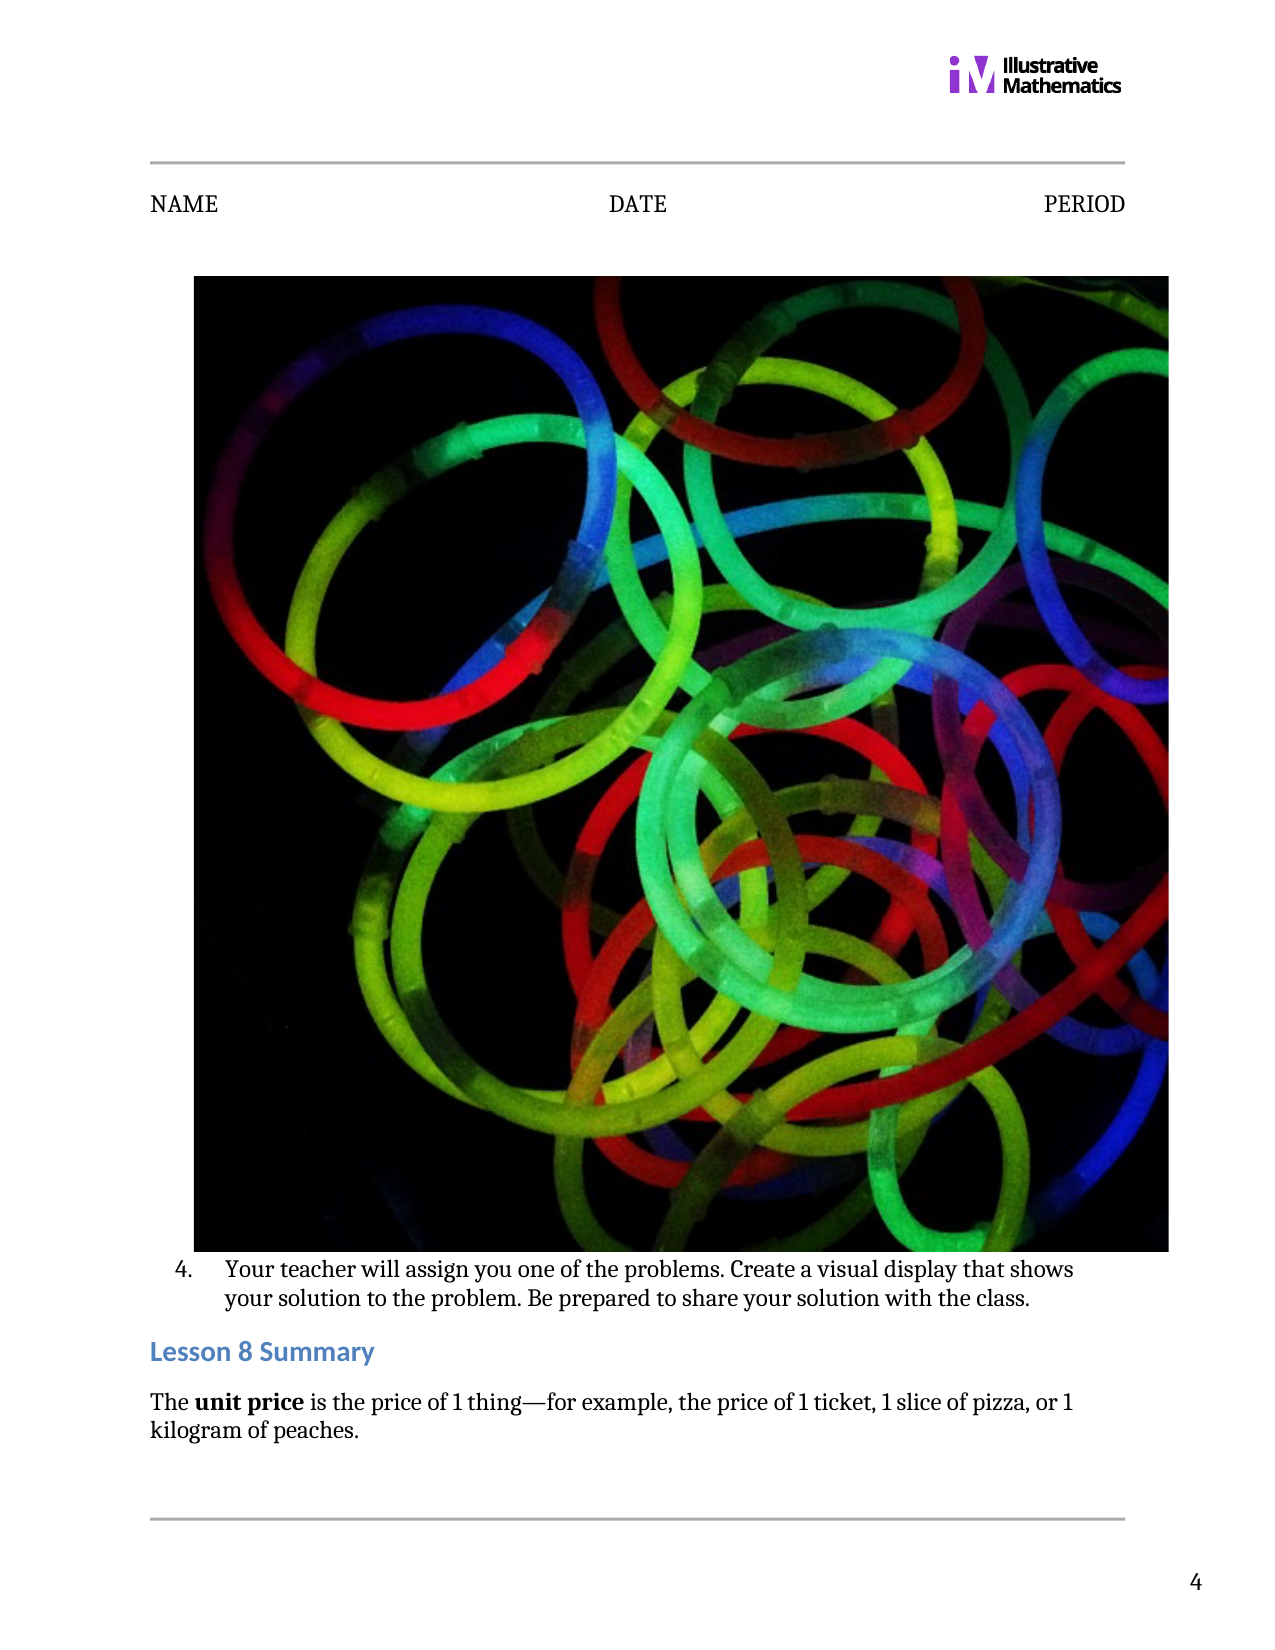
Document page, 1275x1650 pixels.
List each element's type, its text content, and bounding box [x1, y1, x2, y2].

picture [193, 276, 1169, 1252]
subtitle Lesson 8 Summary [150, 1333, 1125, 1369]
picture [949, 55, 1121, 93]
text The unit price is the price of 1 thing—for example, the price of 1 ticket, 1 slice of pizza, or 1 kilogram of peaches. [150, 1388, 1125, 1445]
list Your teacher will assign you one of the problems. Create a visual display that shows your solution to the problem. Be prepared to share your solution with the class. [175, 1255, 1125, 1312]
